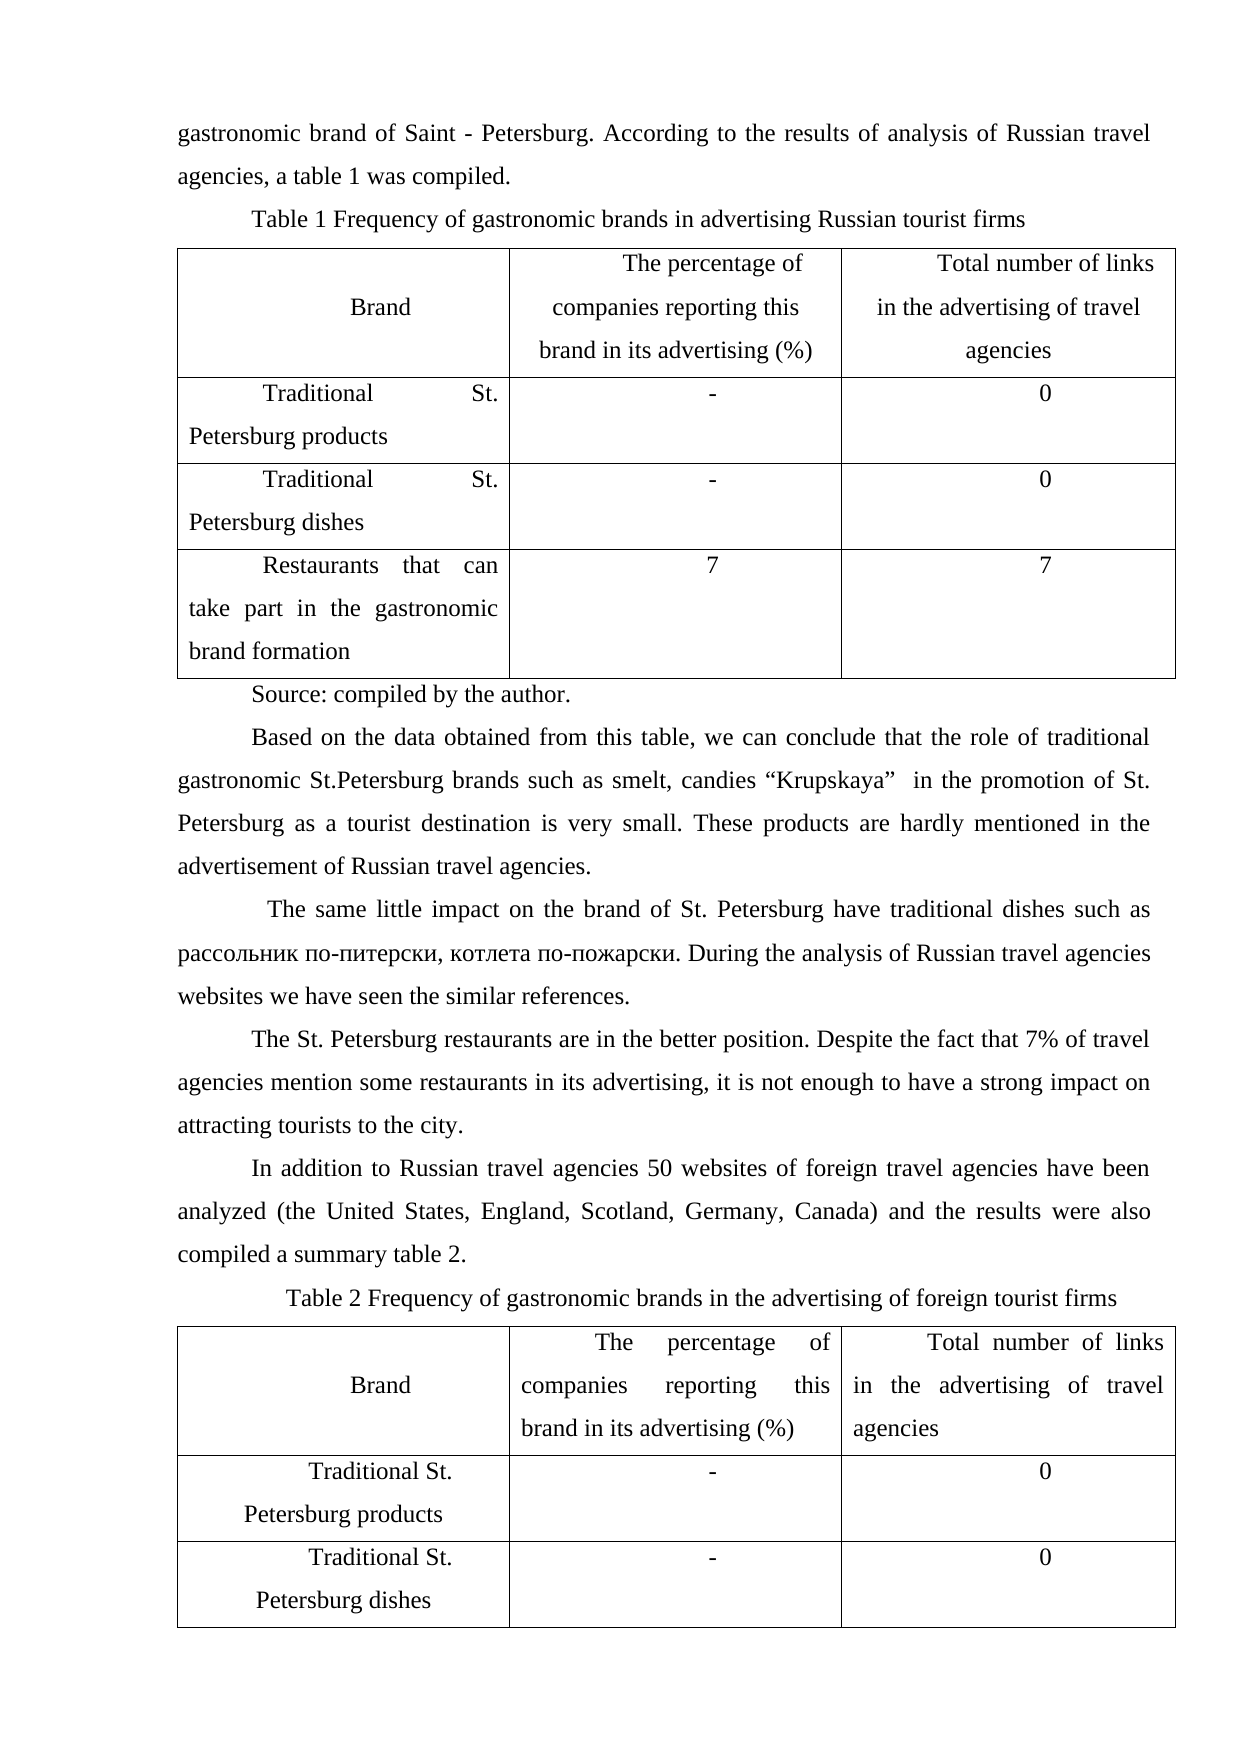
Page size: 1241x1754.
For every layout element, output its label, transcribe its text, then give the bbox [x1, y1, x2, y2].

table_cell 0 [842, 1542, 1175, 1627]
table_cell 7 [510, 550, 841, 678]
table_cell 0 [842, 378, 1175, 463]
text Source: compiled by the author. [177, 679, 1152, 708]
table_cell Traditional St. Petersburg products [178, 378, 509, 463]
table_cell 0 [842, 1456, 1175, 1541]
table_cell Traditional St. Petersburg dishes [178, 1542, 509, 1627]
table_header Brand [178, 1327, 509, 1455]
text Table 1 Frequency of gastronomic brands in advertising Russian tourist firms [177, 204, 1152, 233]
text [177, 118, 1152, 190]
table_cell - [510, 378, 841, 463]
text In addition to Russian travel agencies 50 websites of foreign travel agencies have been analyzed (the United States, England, Scotland, Germany, Canada) and the results were also compiled a summary table 2. [177, 1153, 1152, 1268]
table_header Brand [178, 249, 509, 377]
table_cell Restaurants that can take part in the gastronomic brand formation [178, 550, 509, 678]
text The same little impact on the brand of St. Petersburg have traditional dishes such as рассольник по-питерски, котлета по-пожарски. During the analysis of Russian travel agencies websites we have seen the similar references. [177, 894, 1152, 1009]
table_cell - [510, 1456, 841, 1541]
table_cell - [510, 1542, 841, 1627]
table_cell 0 [842, 464, 1175, 549]
text The St. Petersburg restaurants are in the better position. Despite the fact that 7% of travel agencies mention some restaurants in its advertising, it is not enough to have a strong impact on attracting tourists to the city. [177, 1024, 1152, 1139]
table_cell Traditional St. Petersburg dishes [178, 464, 509, 549]
table_cell Traditional St. Petersburg products [178, 1456, 509, 1541]
table_header Total number of links in the advertising of travel agencies [842, 249, 1175, 377]
table_header Total number of links in the advertising of travel agencies [842, 1327, 1175, 1455]
table_cell - [510, 464, 841, 549]
text Based on the data obtained from this table, we can conclude that the role of traditional gastronomic St.Petersburg brands such as smelt, candies “Krupskaya” in the promotion of St. Petersburg as a tourist destination is very small. These products are hardly mentioned in the advertisement of Russian travel agencies. [177, 722, 1152, 880]
text Table 2 Frequency of gastronomic brands in the advertising of foreign tourist firms [177, 1283, 1152, 1311]
table_header The percentage of companies reporting this brand in its advertising (%) [510, 249, 841, 377]
table_header The percentage of companies reporting this brand in its advertising (%) [510, 1327, 841, 1455]
table_cell 7 [842, 550, 1175, 678]
